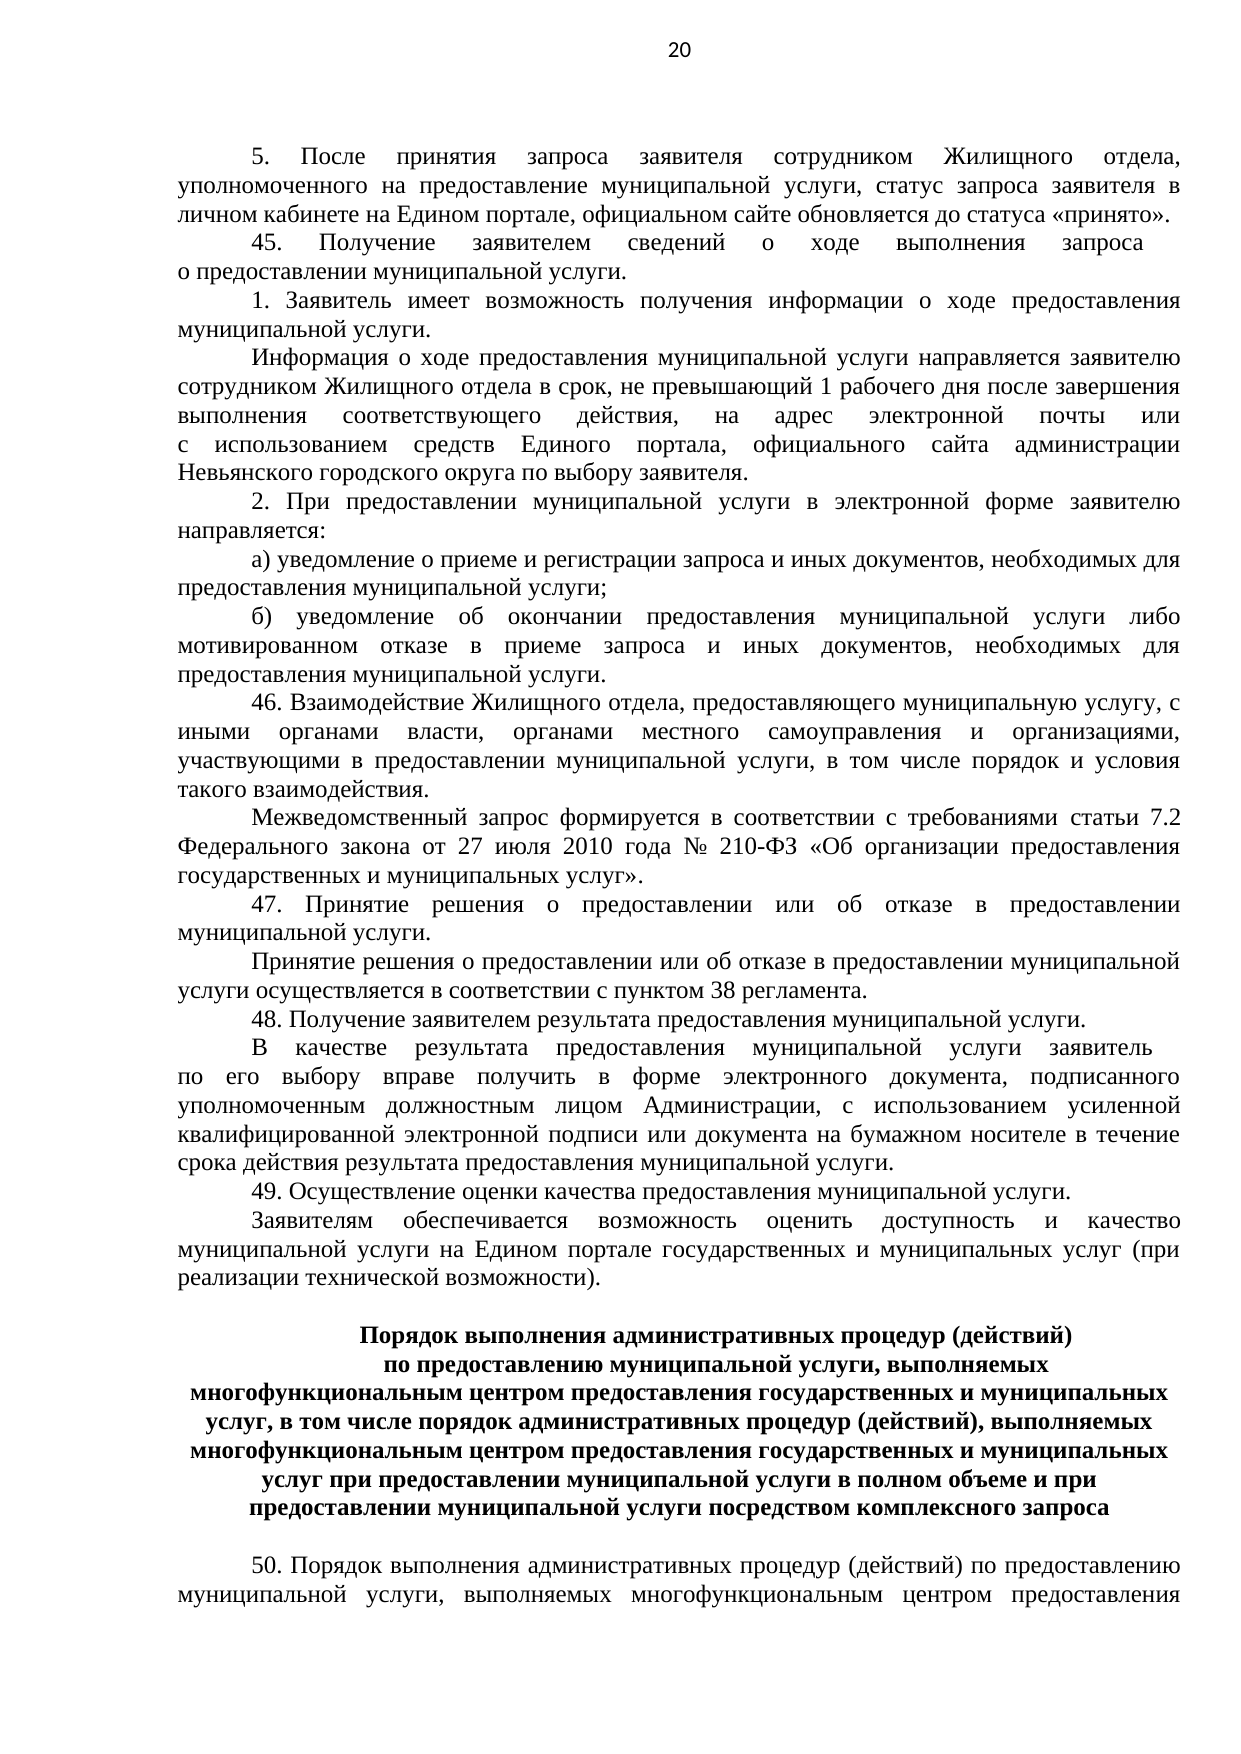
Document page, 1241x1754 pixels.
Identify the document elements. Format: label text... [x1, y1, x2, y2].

text б) уведомление об окончании предоставления муниципальной услуги либо мотивированном отказе в приеме запроса и иных документов, необходимых для предоставления муниципальной услуги. [177, 601, 1181, 687]
text 45. Получение заявителем сведений о ходе выполнения запроса о предоставлении муниципальной услуги. [177, 227, 1181, 285]
text Порядок выполнения административных процедур (действий) [177, 1320, 1181, 1349]
text 2. При предоставлении муниципальной услуги в электронной форме заявителю направляется: [177, 486, 1181, 544]
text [177, 1550, 1181, 1607]
text 5. После принятия запроса заявителя сотрудником Жилищного отдела, уполномоченного на предоставление муниципальной услуги, статус запроса заявителя в личном кабинете на Едином портале, официальном сайте обновляется до статуса «принято». [177, 141, 1181, 227]
text 1. Заявитель имеет возможность получения информации о ходе предоставления муниципальной услуги. [177, 285, 1181, 342]
text 48. Получение заявителем результата предоставления муниципальной услуги. [177, 1004, 1181, 1032]
text 47. Принятие решения о предоставлении или об отказе в предоставлении муниципальной услуги. [177, 889, 1181, 946]
text Информация о ходе предоставления муниципальной услуги направляется заявителю сотрудником Жилищного отдела в срок, не превышающий 1 рабочего дня после завершения выполнения соответствующего действия, на адрес электронной почты или с использованием средств Единого портала, официального сайта администрации Невьянского городского округа по выбору заявителя. [177, 342, 1181, 486]
text по предоставлению муниципальной услуги, выполняемых многофункциональным центром предоставления государственных и муниципальных услуг, в том числе порядок административных процедур (действий), выполняемых многофункциональным центром предоставления государственных и муниципальных услуг при предоставлении муниципальной услуги в полном объеме и при предоставлении муниципальной услуги посредством комплексного запроса [177, 1349, 1181, 1521]
text Принятие решения о предоставлении или об отказе в предоставлении муниципальной услуги осуществляется в соответствии с пунктом 38 регламента. [177, 946, 1181, 1004]
text 49. Осуществление оценки качества предоставления муниципальной услуги. [177, 1176, 1181, 1205]
text В качестве результата предоставления муниципальной услуги заявитель по его выбору вправе получить в форме электронного документа, подписанного уполномоченным должностным лицом Администрации, с использованием усиленной квалифицированной электронной подписи или документа на бумажном носителе в течение срока действия результата предоставления муниципальной услуги. [177, 1032, 1181, 1176]
text Заявителям обеспечивается возможность оценить доступность и качество муниципальной услуги на Едином портале государственных и муниципальных услуг (при реализации технической возможности). [177, 1205, 1181, 1291]
text а) уведомление о приеме и регистрации запроса и иных документов, необходимых для предоставления муниципальной услуги; [177, 544, 1181, 601]
text 46. Взаимодействие Жилищного отдела, предоставляющего муниципальную услугу, с иными органами власти, органами местного самоуправления и организациями, участвующими в предоставлении муниципальной услуги, в том числе порядок и условия такого взаимодействия. [177, 687, 1181, 802]
text Межведомственный запрос формируется в соответствии с требованиями статьи 7.2 Федерального закона от 27 июля 2010 года № 210-ФЗ «Об организации предоставления государственных и муниципальных услуг». [177, 802, 1181, 889]
